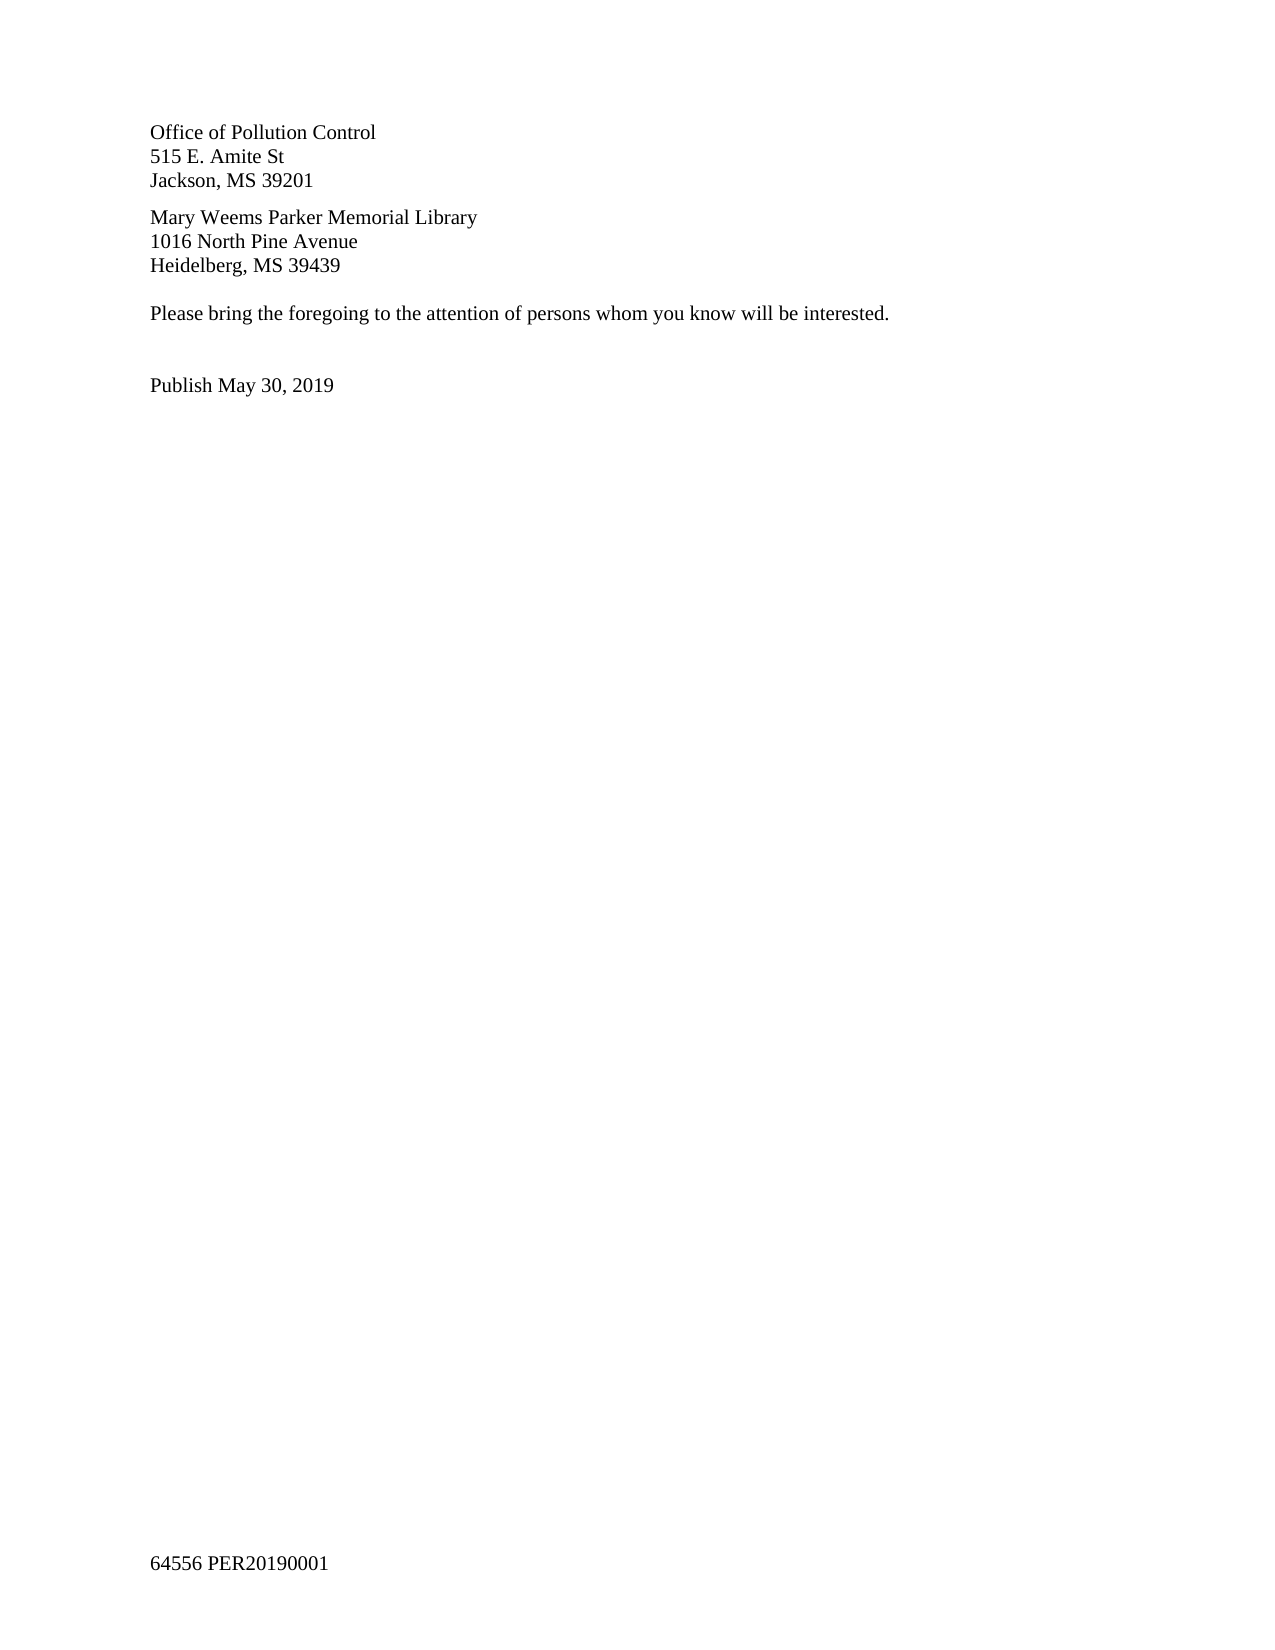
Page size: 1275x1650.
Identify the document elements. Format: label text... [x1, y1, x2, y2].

text Please bring the foregoing to the attention of persons whom you know will be interested. [150, 301, 1125, 325]
text Jackson, MS 39201 [150, 168, 1125, 192]
subtitle Office of Pollution Control [150, 120, 1125, 144]
text Publish May 30, 2019 [150, 373, 1125, 397]
text Heidelberg, MS 39439 [150, 253, 1125, 277]
text Mary Weems Parker Memorial Library [150, 205, 1125, 229]
text 1016 North Pine Avenue [150, 229, 1125, 253]
text 515 E. Amite St [150, 144, 1125, 168]
